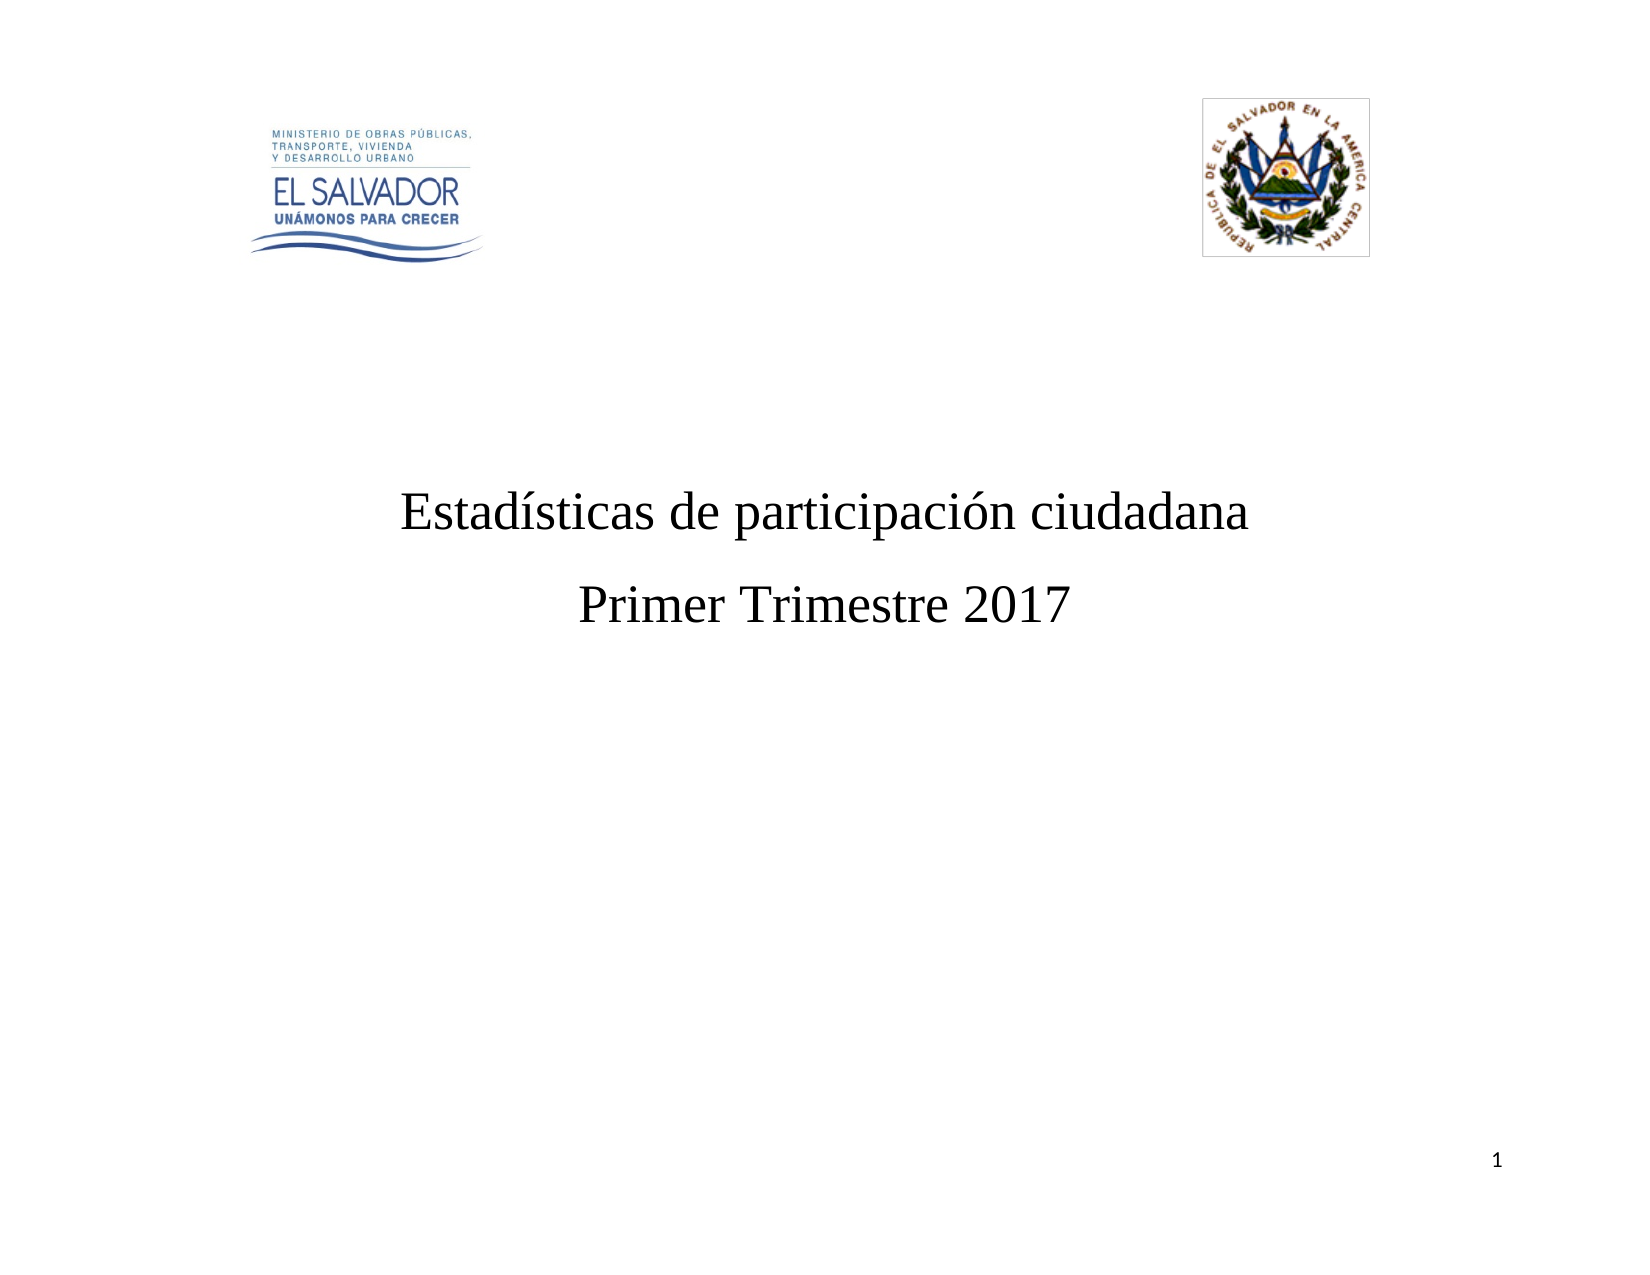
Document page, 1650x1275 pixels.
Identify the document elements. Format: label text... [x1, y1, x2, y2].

picture [1200, 96, 1373, 260]
picture [239, 123, 486, 273]
text Estadísticas de participación ciudadana [148, 479, 1502, 541]
text Primer Trimestre 2017 [148, 572, 1502, 634]
